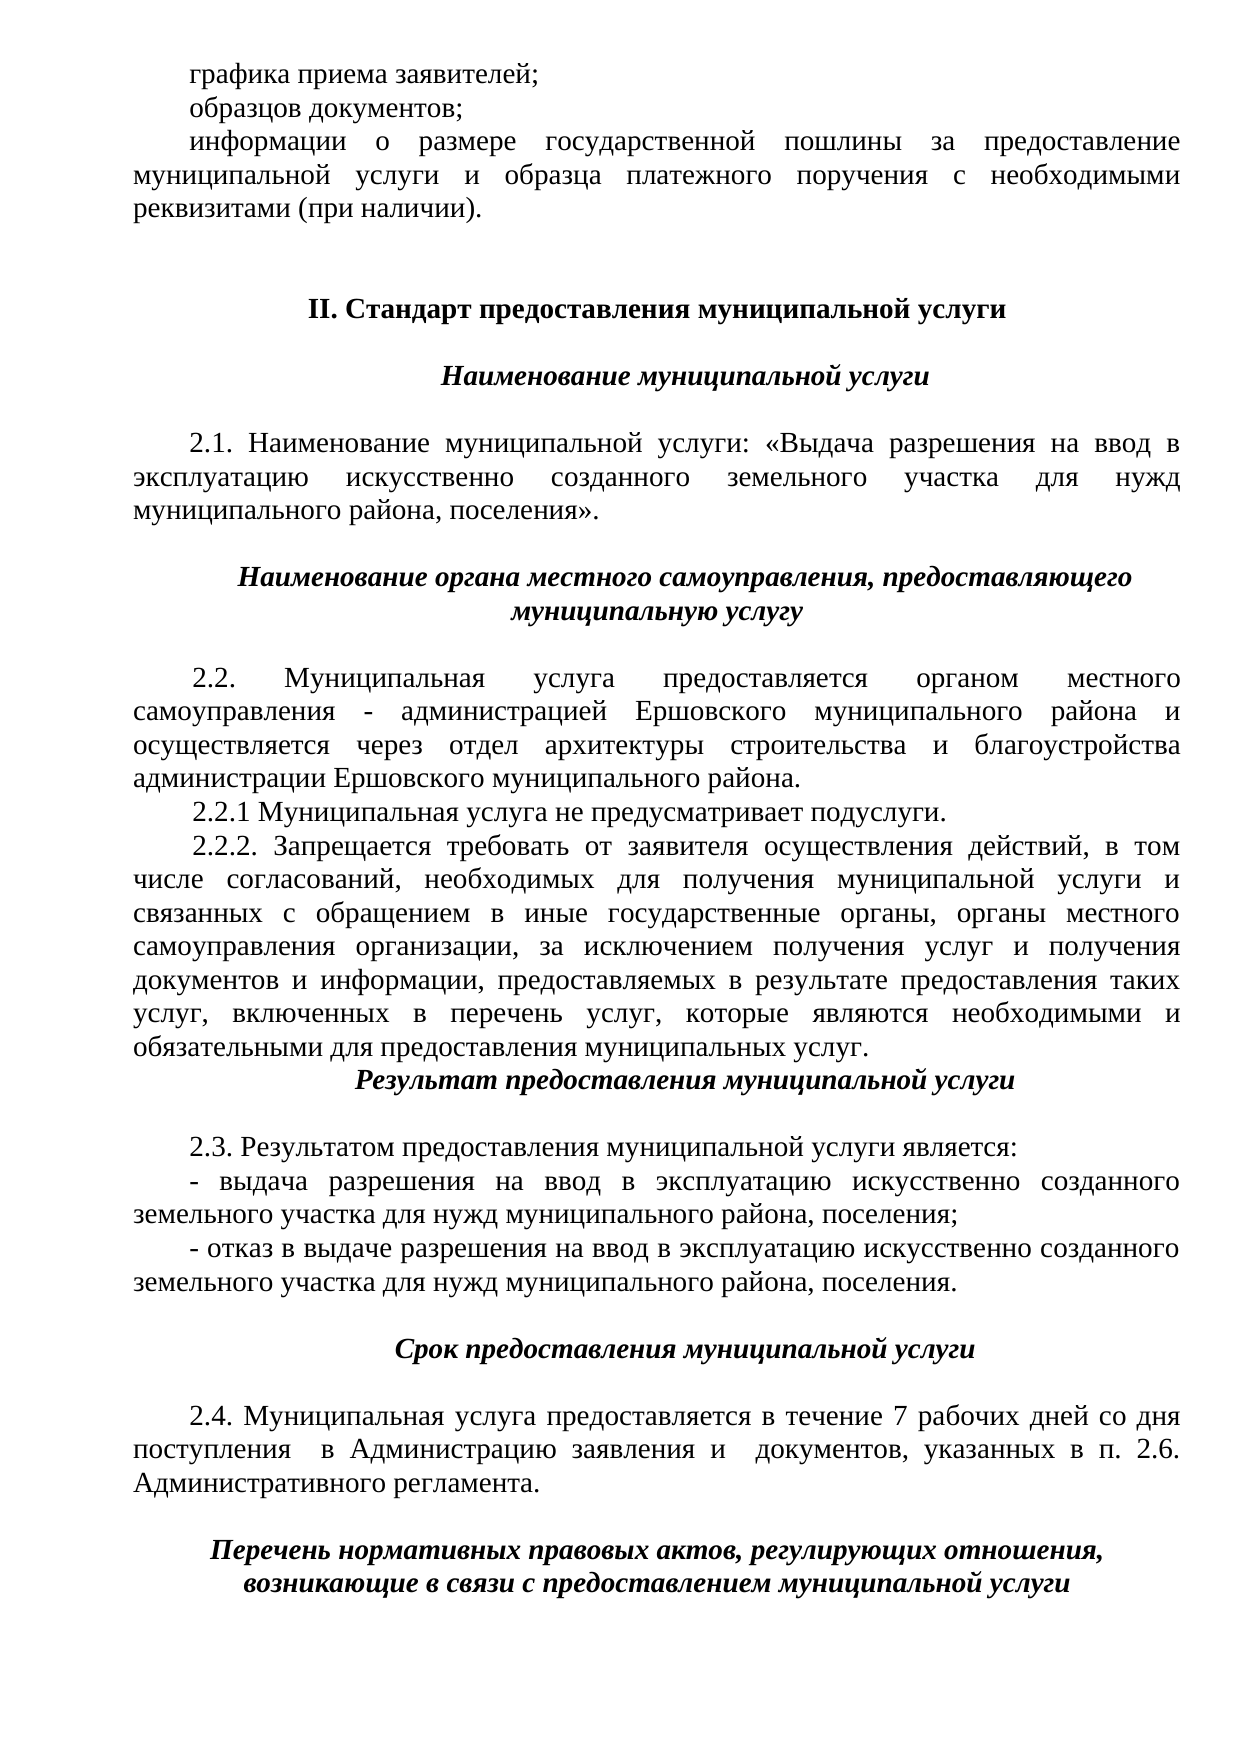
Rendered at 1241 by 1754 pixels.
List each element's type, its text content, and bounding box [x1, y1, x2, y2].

text Наименование муниципальной услуги [133, 358, 1181, 392]
text 2.2. Муниципальная услуга предоставляется органом местного самоуправления - администрацией Ершовского муниципального района и осуществляется через отдел архитектуры строительства и благоустройства администрации Ершовского муниципального района. [133, 660, 1181, 794]
text 2.2.1 Муниципальная услуга не предусматривает подуслуги. [133, 794, 1181, 828]
text Наименование органа местного самоуправления, предоставляющего муниципальную услугу [133, 559, 1181, 626]
text графика приема заявителей; [133, 56, 1181, 90]
text информации о размере государственной пошлины за предоставление муниципальной услуги и образца платежного поручения с необходимыми реквизитами (при наличии). [133, 123, 1181, 224]
text Срок предоставления муниципальной услуги [133, 1331, 1181, 1364]
text Перечень нормативных правовых актов, регулирующих отношения, возникающие в связи с предоставлением муниципальной услуги [133, 1532, 1181, 1599]
text образцов документов; [133, 90, 1181, 123]
text - выдача разрешения на ввод в эксплуатацию искусственно созданного земельного участка для нужд муниципального района, поселения; [133, 1163, 1181, 1230]
text 2.4. Муниципальная услуга предоставляется в течение 7 рабочих дней со дня поступления в Администрацию заявления и документов, указанных в п. 2.6. Административного регламента. [133, 1398, 1181, 1498]
text 2.3. Результатом предоставления муниципальной услуги является: [133, 1129, 1181, 1163]
text 2.1. Наименование муниципальной услуги: «Выдача разрешения на ввод в эксплуатацию искусственно созданного земельного участка для нужд муниципального района, поселения». [133, 425, 1181, 526]
text - отказ в выдаче разрешения на ввод в эксплуатацию искусственно созданного земельного участка для нужд муниципального района, поселения. [133, 1230, 1181, 1297]
text 2.2.2. Запрещается требовать от заявителя осуществления действий, в том числе согласований, необходимых для получения муниципальной услуги и связанных с обращением в иные государственные органы, органы местного самоуправления организации, за исключением получения услуг и получения документов и информации, предоставляемых в результате предоставления таких услуг, включенных в перечень услуг, которые являются необходимыми и обязательными для предоставления муниципальных услуг. [133, 828, 1181, 1062]
text II. Стандарт предоставления муниципальной услуги [133, 291, 1181, 324]
text Результат предоставления муниципальной услуги [133, 1062, 1181, 1096]
